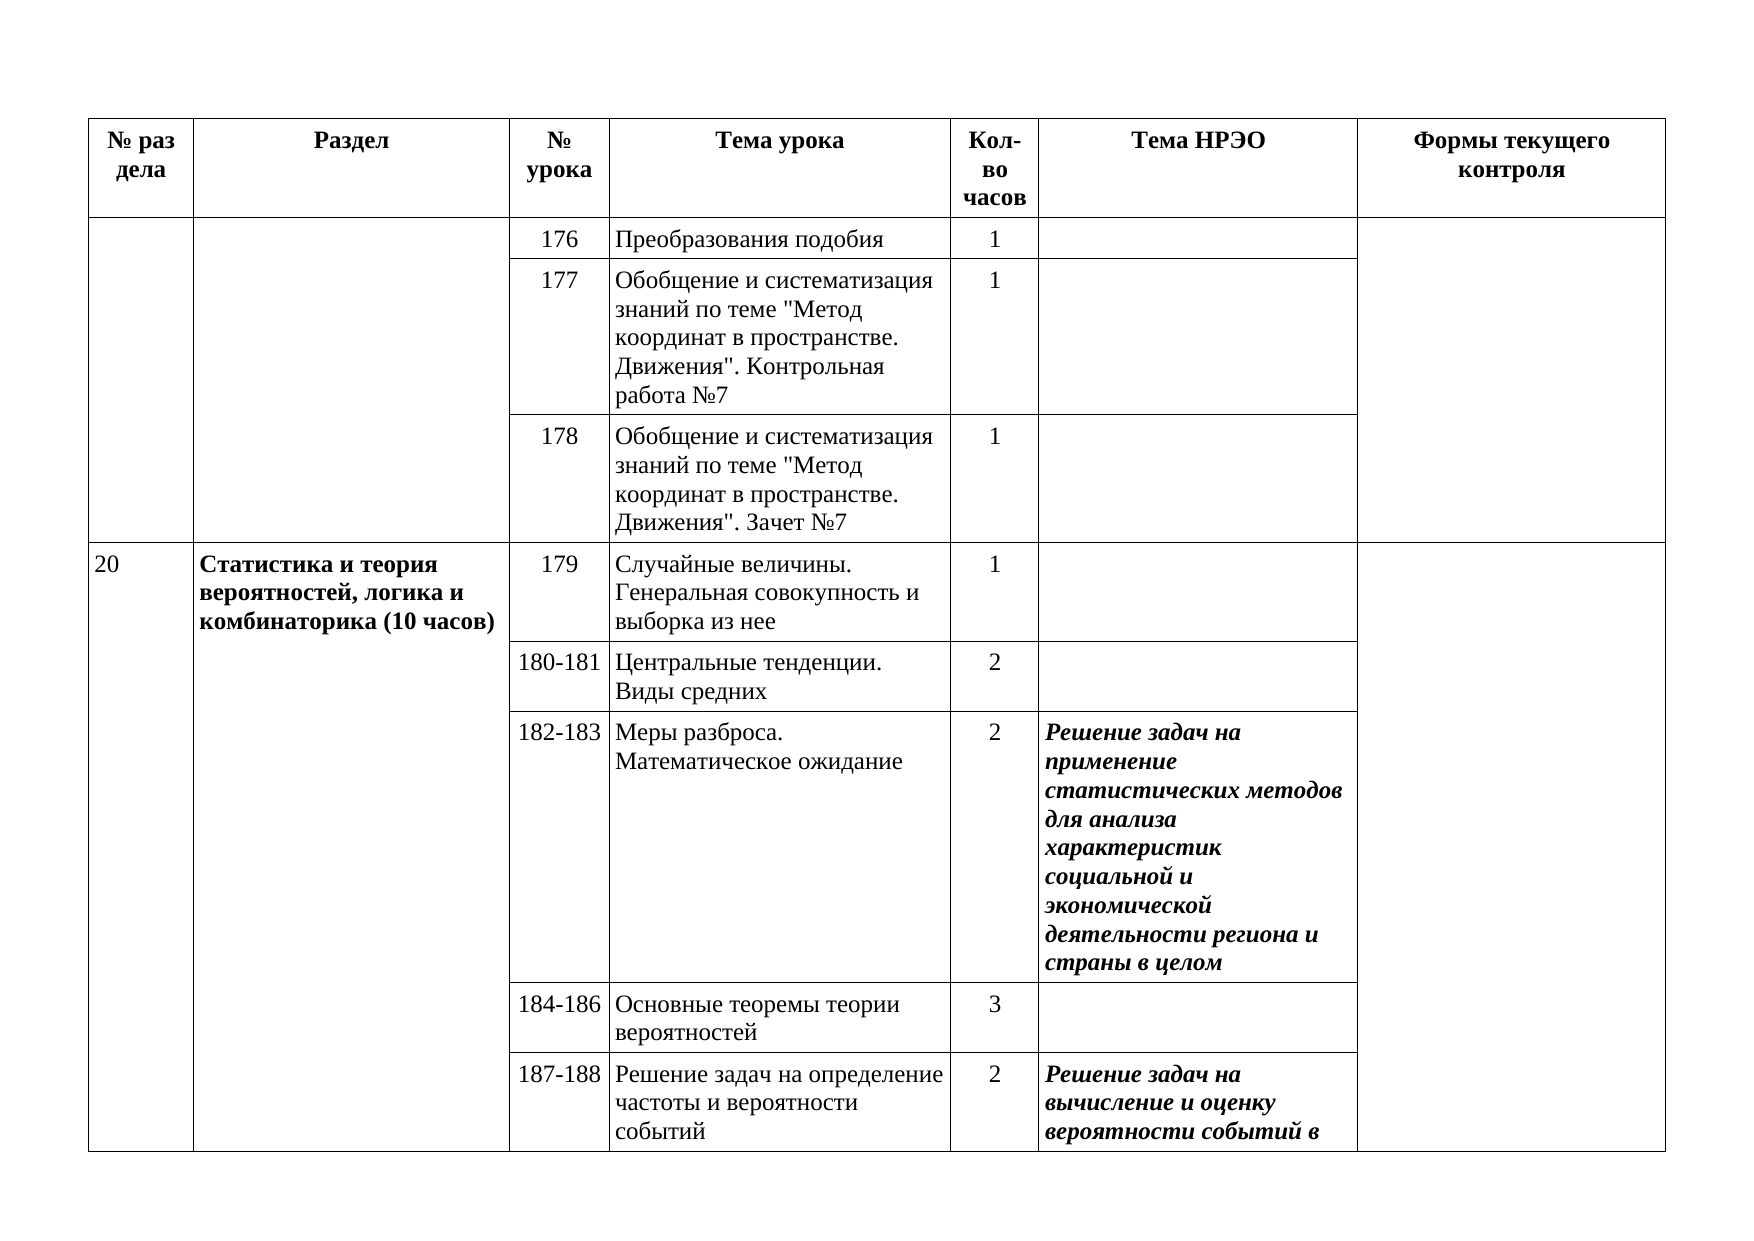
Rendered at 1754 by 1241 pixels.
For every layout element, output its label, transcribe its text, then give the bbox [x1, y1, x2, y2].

table_cell Обобщение и систематизация знаний по теме "Метод координат в пространстве. Движения". Зачет №7 [610, 415, 950, 542]
table_cell Центральные тенденции. Виды средних [610, 642, 950, 711]
table_cell [1039, 218, 1357, 258]
table_cell 2 [951, 712, 1038, 982]
table_cell 3 [951, 983, 1038, 1052]
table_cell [610, 1053, 950, 1151]
table_cell [1039, 543, 1357, 641]
table_cell Меры разброса. Математическое ожидание [610, 712, 950, 982]
table_cell 2 [951, 1053, 1038, 1151]
table_header № раз дела [89, 119, 193, 217]
table_header № урока [510, 119, 609, 217]
table_cell 20 [89, 543, 193, 1151]
table_header Тема урока [610, 119, 950, 217]
table_cell 179 [510, 543, 609, 641]
table_cell [1039, 415, 1357, 542]
table_header Кол-во часов [951, 119, 1038, 217]
table_cell Случайные величины. Генеральная совокупность и выборка из нее [610, 543, 950, 641]
table_cell 178 [510, 415, 609, 542]
table_cell [1039, 983, 1357, 1052]
table_cell Преобразования подобия [610, 218, 950, 258]
table_header Тема НРЭО [1039, 119, 1357, 217]
table_cell 1 [951, 415, 1038, 542]
table_cell 184-186 [510, 983, 609, 1052]
table_cell Решение задач на применение статистических методов для анализа характеристик социальной и экономической деятельности региона и страны в целом [1039, 712, 1357, 982]
table_cell [1039, 259, 1357, 414]
table_cell 182-183 [510, 712, 609, 982]
table_cell 180-181 [510, 642, 609, 711]
table_cell 1 [951, 543, 1038, 641]
table_header Раздел [194, 119, 509, 217]
table_header Формы текущего контроля [1358, 119, 1665, 217]
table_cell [1039, 1053, 1357, 1151]
table_cell 187-188 [510, 1053, 609, 1151]
table_cell 177 [510, 259, 609, 414]
table_cell 1 [951, 259, 1038, 414]
table_cell [1358, 543, 1665, 1151]
table_cell 1 [951, 218, 1038, 258]
table_cell Обобщение и систематизация знаний по теме "Метод координат в пространстве. Движения". Контрольная работа №7 [610, 259, 950, 414]
table_cell Статистика и теория вероятностей, логика и комбинаторика (10 часов) [194, 543, 509, 1151]
table_cell 2 [951, 642, 1038, 711]
table_cell [1039, 642, 1357, 711]
table_cell Основные теоремы теории вероятностей [610, 983, 950, 1052]
table_cell 176 [510, 218, 609, 258]
